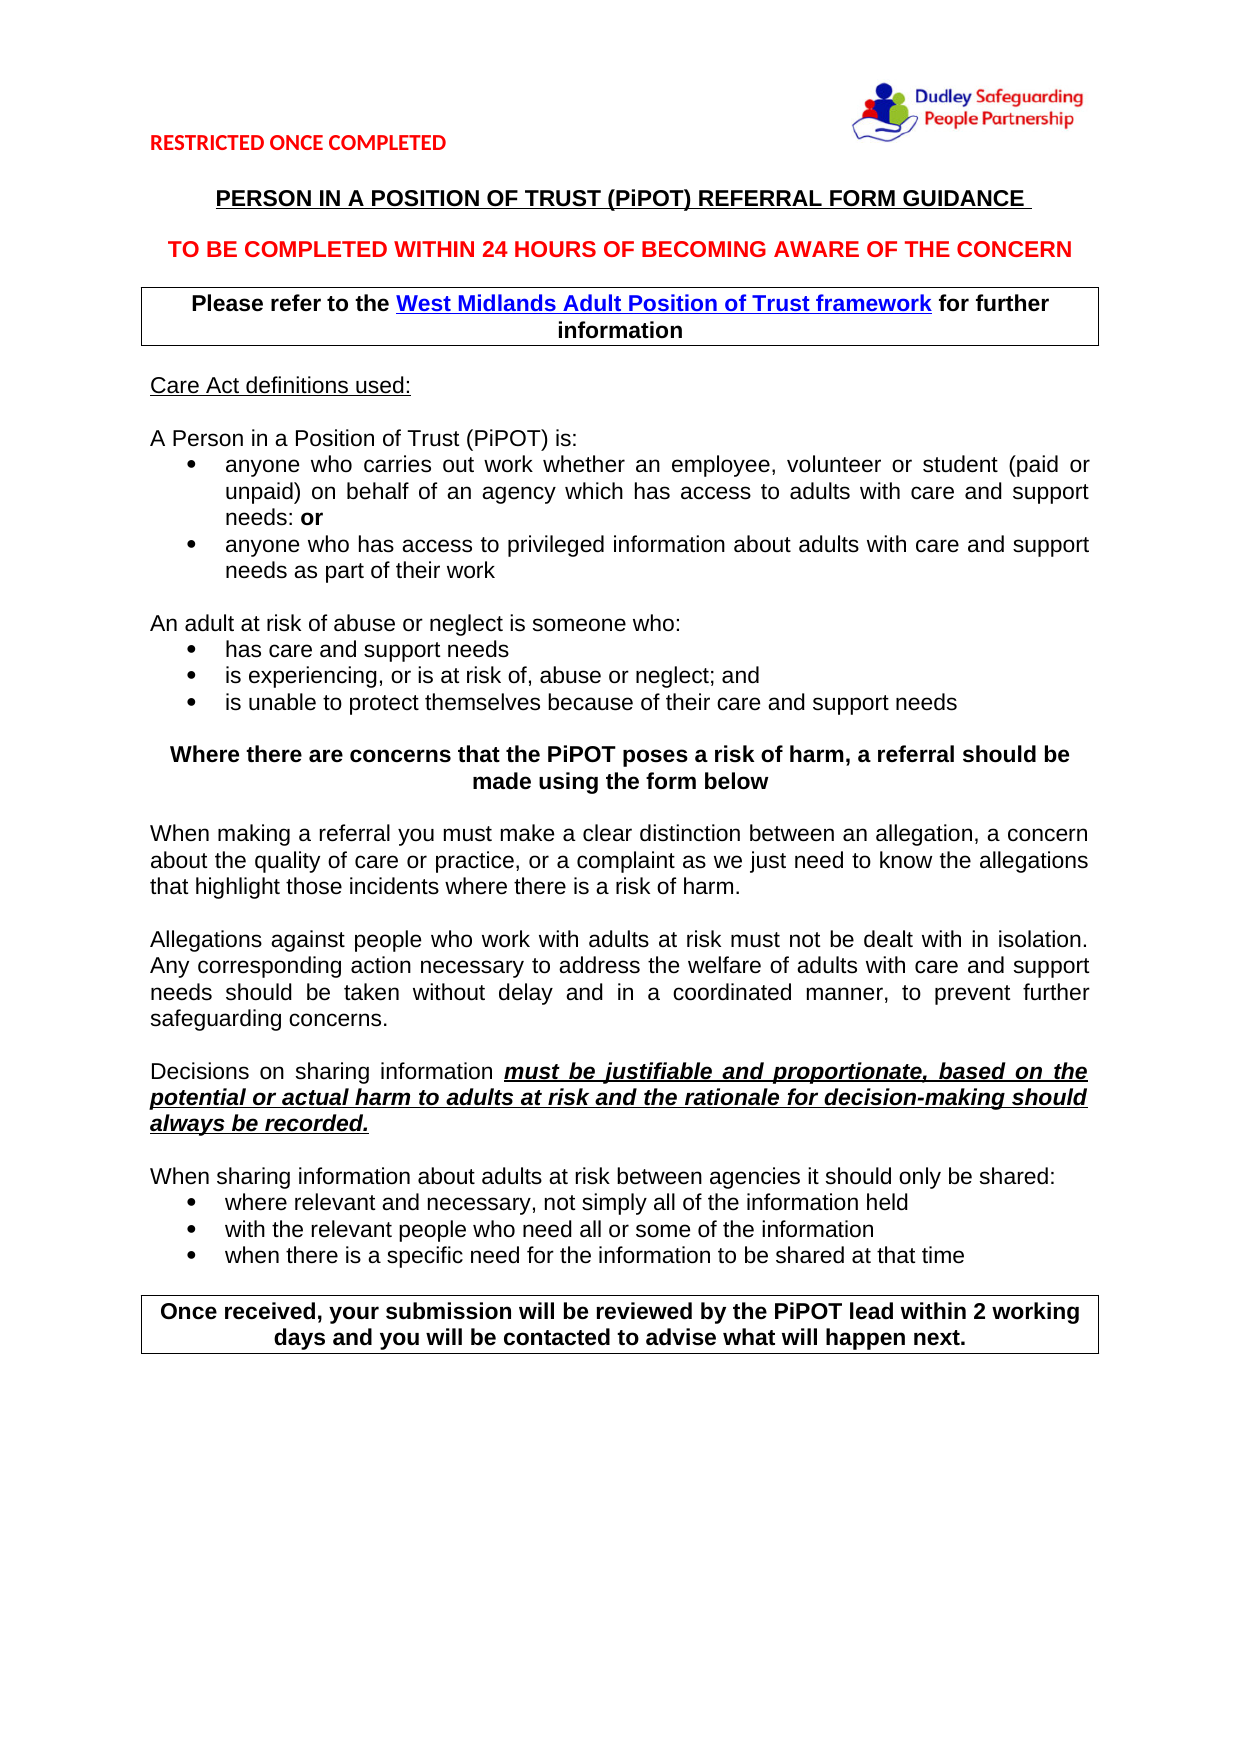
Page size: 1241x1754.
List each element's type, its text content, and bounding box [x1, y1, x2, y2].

text Where there are concerns that the PiPOT poses a risk of harm, a referral should be made using the form below [150, 741, 1090, 794]
text Once received, your submission will be reviewed by the PiPOT lead within 2 working days and you will be contacted to advise what will happen next. [142, 1296, 1098, 1353]
text Allegations against people who work with adults at risk must not be dealt with in isolation. Any corresponding action necessary to address the welfare of adults with care and support needs should be taken without delay and in a coordinated manner, to prevent further safeguarding concerns. [150, 926, 1090, 1031]
list when there is a specific need for the information to be shared at that time [187, 1242, 1090, 1268]
list where relevant and necessary, not simply all of the information held [187, 1189, 1090, 1216]
text When making a referral you must make a clear distinction between an allegation, a concern about the quality of care or practice, or a complaint as we just need to know the allegations that highlight those incidents where there is a risk of harm. [150, 820, 1090, 899]
list is unable to protect themselves because of their care and support needs [187, 689, 1090, 715]
list with the relevant people who need all or some of the information [187, 1216, 1090, 1242]
text Please refer to the West Midlands Adult Position of Trust framework for further information [142, 288, 1098, 345]
text PERSON IN A POSITION OF TRUST (PiPOT) REFERRAL FORM GUIDANCE [150, 185, 1090, 211]
list is experiencing, or is at risk of, abuse or neglect; and [187, 662, 1090, 689]
text Care Act definitions used: [150, 372, 1090, 399]
text A Person in a Position of Trust (PiPOT) is: [150, 425, 1090, 451]
text An adult at risk of abuse or neglect is someone who: [150, 609, 1090, 636]
picture [832, 73, 1091, 151]
text When sharing information about adults at risk between agencies it should only be shared: [150, 1163, 1090, 1189]
text Decisions on sharing information must be justifiable and proportionate, based on the potential or actual harm to adults at risk and the rationale for decision-making should always be recorded. [150, 1058, 1090, 1137]
text TO BE COMPLETED WITHIN 24 HOURS OF BECOMING AWARE OF THE CONCERN [150, 236, 1090, 262]
list anyone who carries out work whether an employee, volunteer or student (paid or unpaid) on behalf of an agency which has access to adults with care and support needs: or [187, 451, 1090, 531]
list has care and support needs [187, 636, 1090, 662]
list anyone who has access to privileged information about adults with care and support needs as part of their work [187, 531, 1090, 583]
